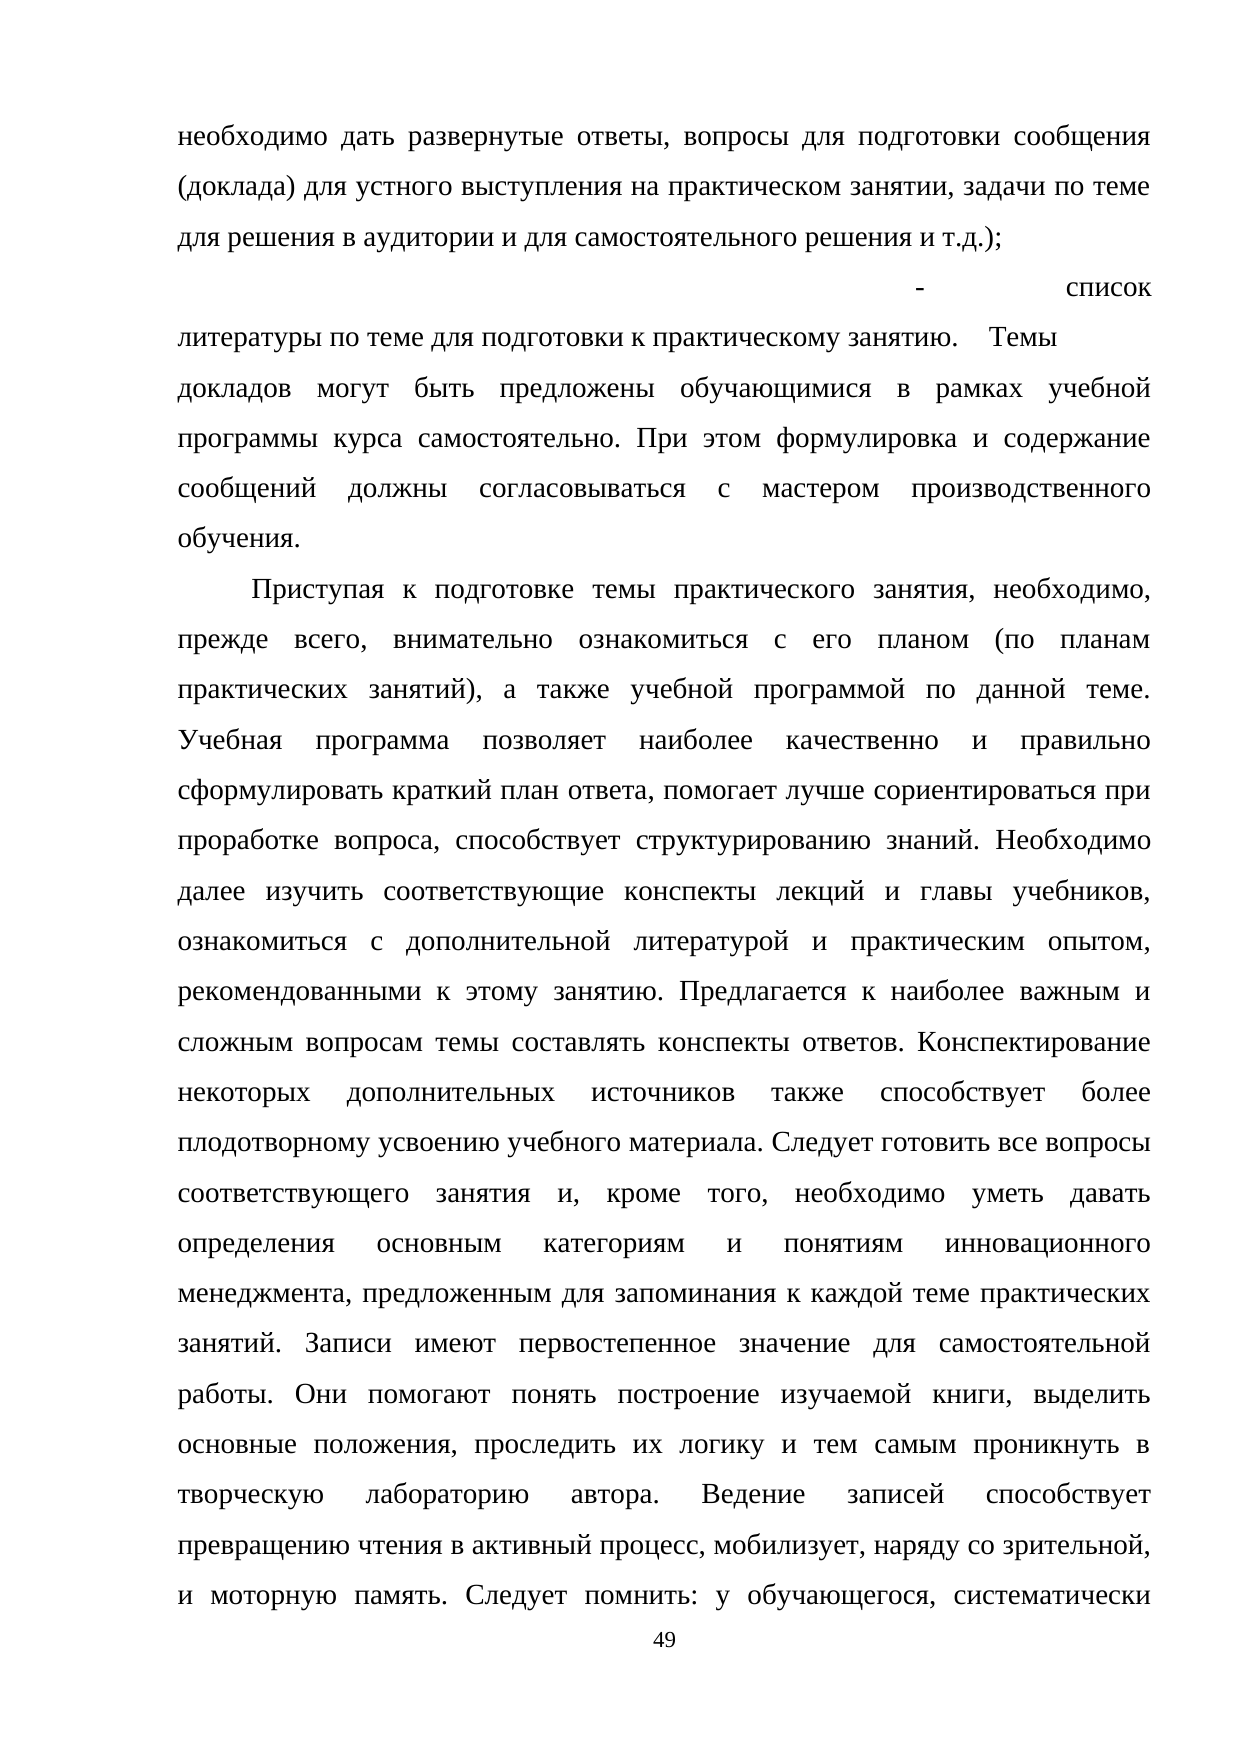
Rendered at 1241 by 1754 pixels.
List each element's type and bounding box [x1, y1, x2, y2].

text [177, 118, 1152, 554]
text [177, 571, 1152, 1611]
